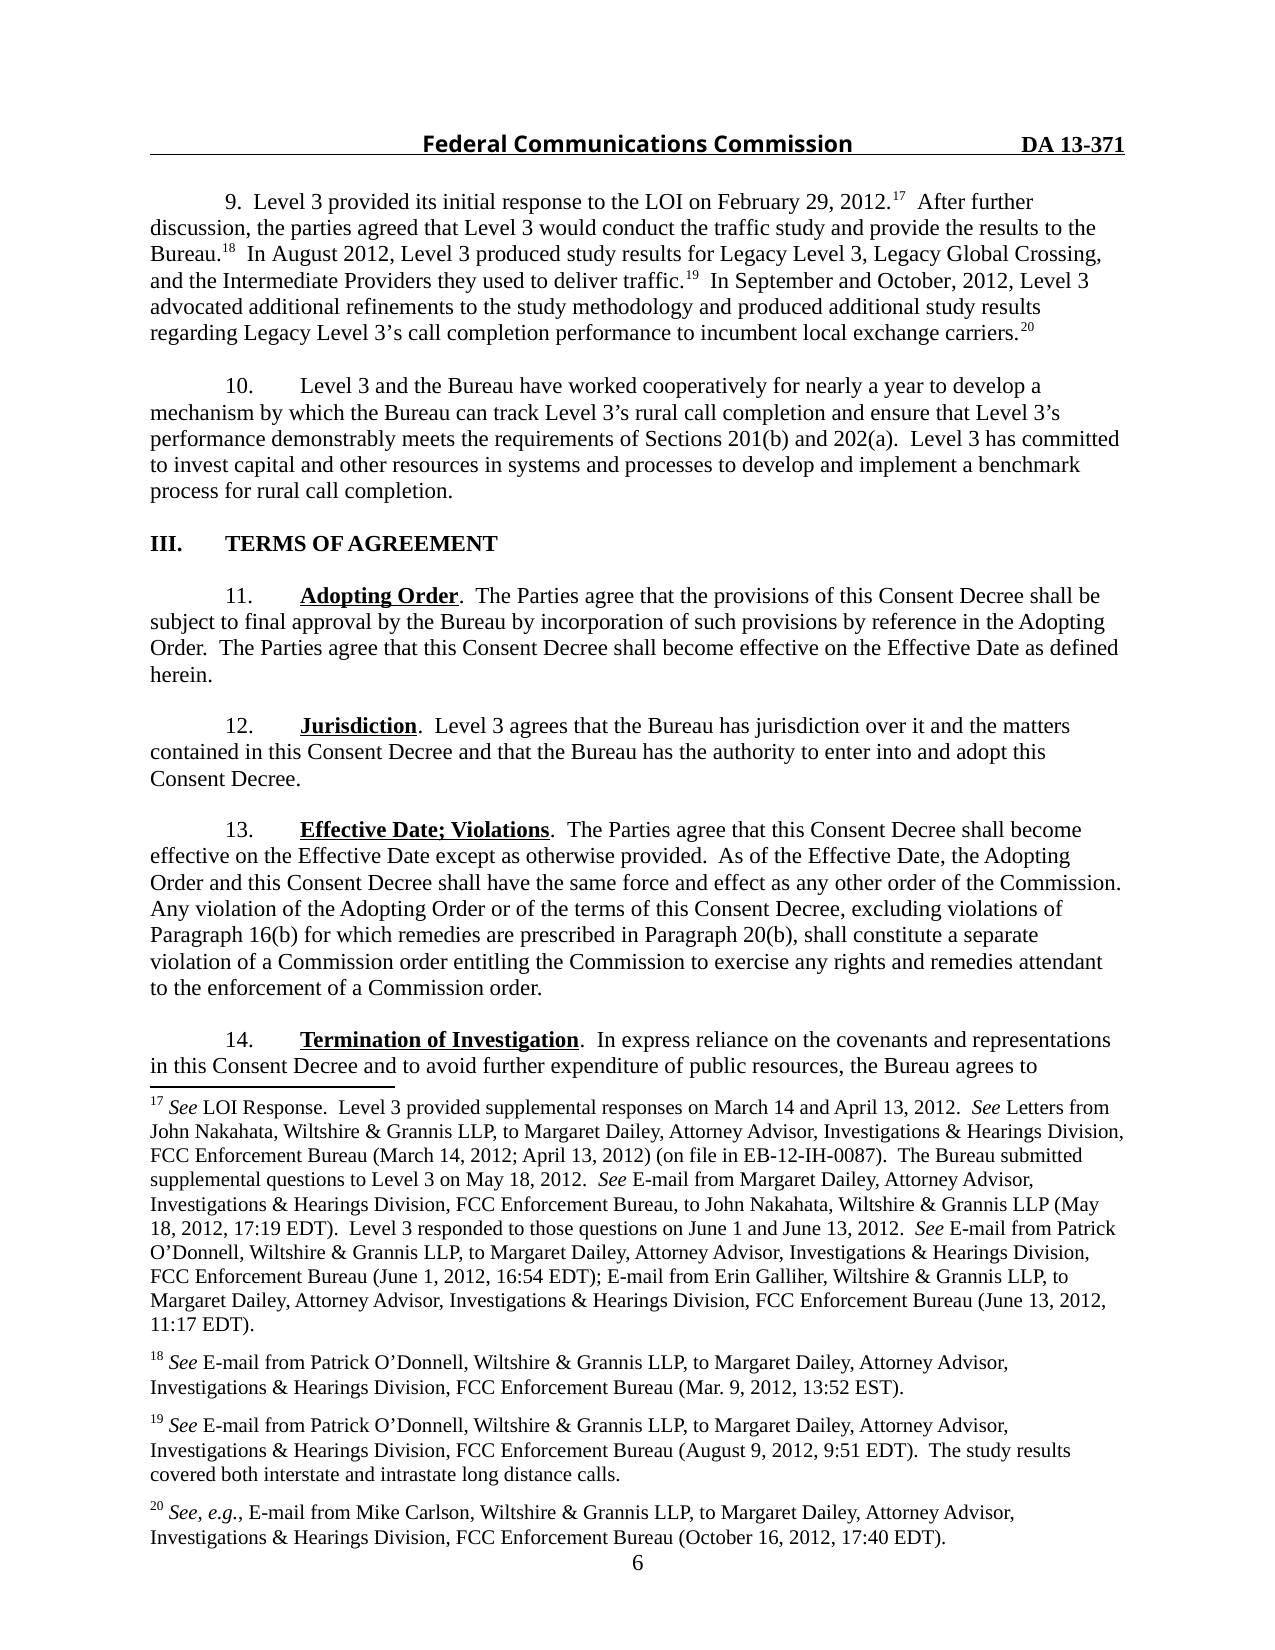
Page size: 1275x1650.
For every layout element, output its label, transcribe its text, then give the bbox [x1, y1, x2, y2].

list Level 3 provided its initial response to the LOI on February 29, 2012. After further discussion, the parties agreed that Level 3 would conduct the traffic study and provide the results to the Bureau. In August 2012, Level 3 produced study results for Legacy Level 3, Legacy Global Crossing, and the Intermediate Providers they used to deliver traffic. In September and October, 2012, Level 3 advocated additional refinements to the study methodology and produced additional study results regarding Legacy Level 3’s call completion performance to incumbent local exchange carriers. [150, 188, 1125, 346]
list Level 3 and the Bureau have worked cooperatively for nearly a year to develop a mechanism by which the Bureau can track Level 3’s rural call completion and ensure that Level 3’s performance demonstrably meets the requirements of Sections 201(b) and 202(a). Level 3 has committed to invest capital and other resources in systems and processes to develop and implement a benchmark process for rural call completion. [150, 372, 1125, 504]
text III. TERMS OF AGREEMENT [150, 530, 1125, 557]
list Jurisdiction. Level 3 agrees that the Bureau has jurisdiction over it and the matters contained in this Consent Decree and that the Bureau has the authority to enter into and adopt this Consent Decree. [150, 712, 1125, 791]
list Adopting Order. The Parties agree that the provisions of this Consent Decree shall be subject to final approval by the Bureau by incorporation of such provisions by reference in the Adopting Order. The Parties agree that this Consent Decree shall become effective on the Effective Date as defined herein. [150, 582, 1125, 687]
list Effective Date; Violations. The Parties agree that this Consent Decree shall become effective on the Effective Date except as otherwise provided. As of the Effective Date, the Adopting Order and this Consent Decree shall have the same force and effect as any other order of the Commission. Any violation of the Adopting Order or of the terms of this Consent Decree, excluding violations of Paragraph 16(b) for which remedies are prescribed in Paragraph 20(b), shall constitute a separate violation of a Commission order entitling the Commission to exercise any rights and remedies attendant to the enforcement of a Commission order. [150, 816, 1125, 1001]
